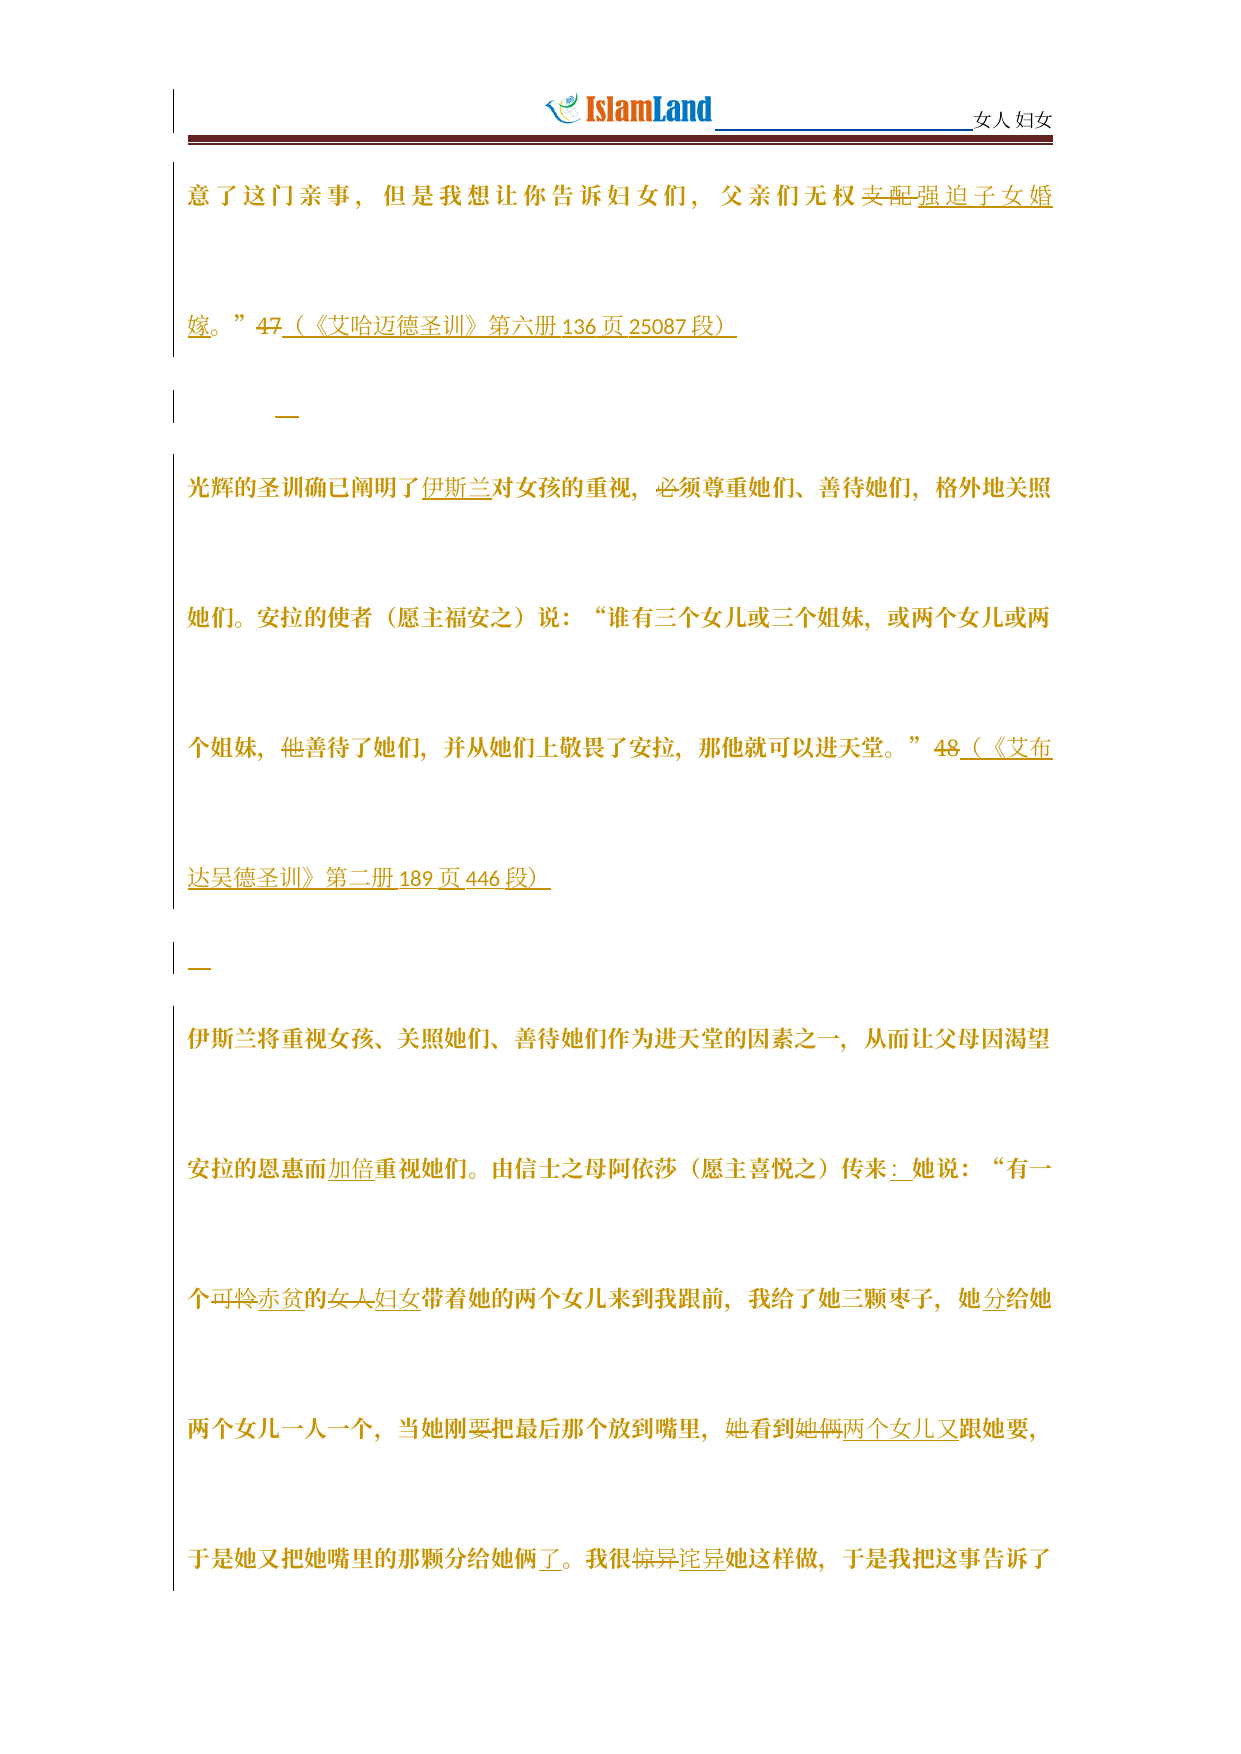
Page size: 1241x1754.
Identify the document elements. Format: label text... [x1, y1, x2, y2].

list 光辉的圣训确已阐明了对女孩的重视，须尊重她们、善待她们，格外地关照她们。安拉的使者（愿主福安之）说：“谁有三个女儿或三个姐妹，或两个女儿或两个姐妹，善待了她们，并从她们上敬畏了安拉，那他就可以进天堂。” [187, 454, 1053, 909]
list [187, 1006, 1053, 1591]
picture [542, 88, 715, 128]
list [187, 162, 1053, 357]
